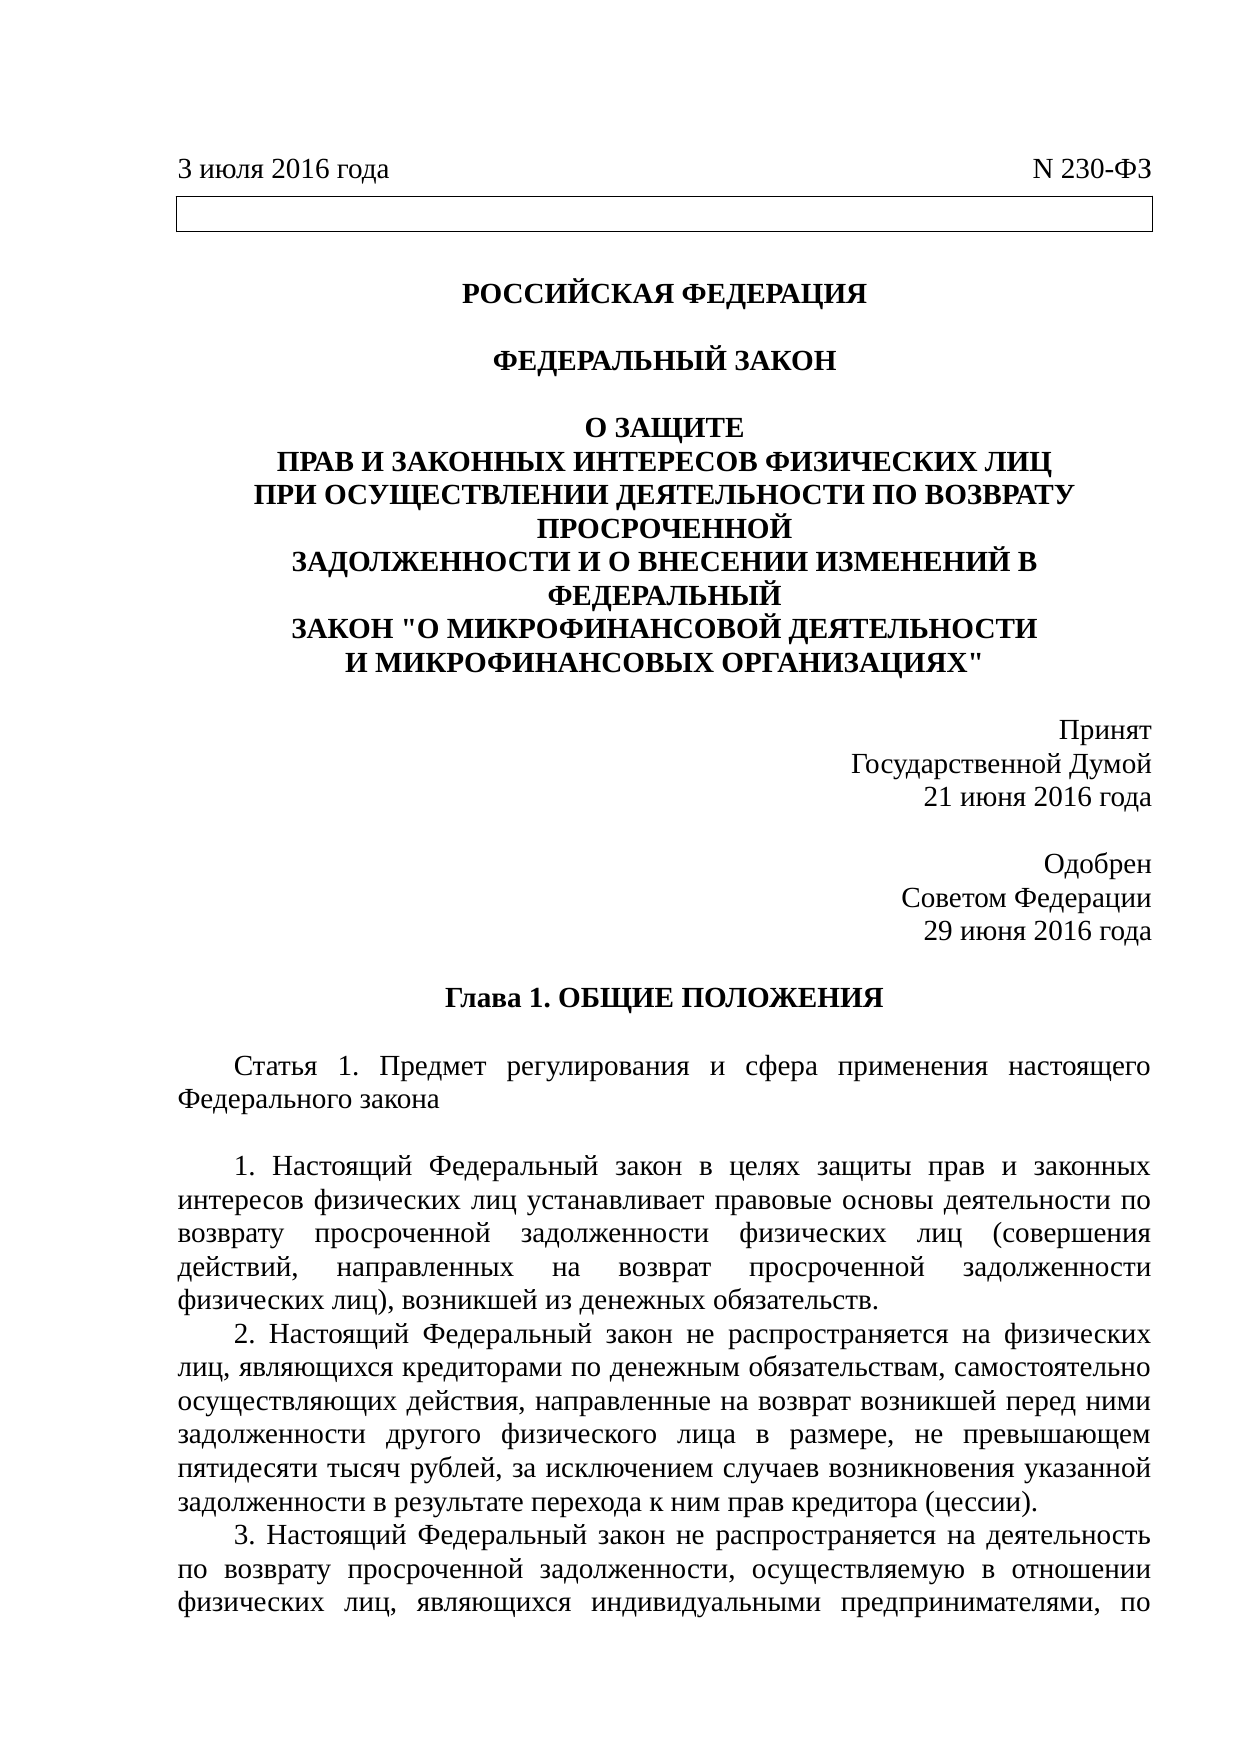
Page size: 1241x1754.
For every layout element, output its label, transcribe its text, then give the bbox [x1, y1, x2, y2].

text Советом Федерации [177, 880, 1152, 913]
text Статья 1. Предмет регулирования и сфера применения настоящего Федерального закона [177, 1048, 1152, 1115]
title Глава 1. ОБЩИЕ ПОЛОЖЕНИЯ [177, 981, 1152, 1014]
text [177, 1517, 1152, 1618]
text 2. Настоящий Федеральный закон не распространяется на физических лиц, являющихся кредиторами по денежным обязательствам, самостоятельно осуществляющих действия, направленные на возврат возникшей перед ними задолженности другого физического лица в размере, не превышающем пятидесяти тысяч рублей, за исключением случаев возникновения указанной задолженности в результате перехода к ним прав кредитора (цессии). [177, 1316, 1152, 1517]
text Государственной Думой [177, 746, 1152, 779]
title ПРИ ОСУЩЕСТВЛЕНИИ ДЕЯТЕЛЬНОСТИ ПО ВОЗВРАТУ ПРОСРОЧЕННОЙ [177, 477, 1152, 544]
text 21 июня 2016 года [177, 779, 1152, 813]
text Одобрен [177, 846, 1152, 880]
title О ЗАЩИТЕ [177, 410, 1152, 444]
title ЗАКОН "О МИКРОФИНАНСОВОЙ ДЕЯТЕЛЬНОСТИ [177, 612, 1152, 645]
title ЗАДОЛЖЕННОСТИ И О ВНЕСЕНИИ ИЗМЕНЕНИЙ В ФЕДЕРАЛЬНЫЙ [177, 544, 1152, 612]
text Принят [177, 712, 1152, 746]
title ПРАВ И ЗАКОННЫХ ИНТЕРЕСОВ ФИЗИЧЕСКИХ ЛИЦ [177, 444, 1152, 477]
title РОССИЙСКАЯ ФЕДЕРАЦИЯ [177, 276, 1152, 310]
title ФЕДЕРАЛЬНЫЙ ЗАКОН [177, 343, 1152, 377]
text 29 июня 2016 года [177, 913, 1152, 947]
table_header 3 июля 2016 года [177, 152, 664, 185]
table_header N 230-ФЗ [664, 152, 1152, 185]
title И МИКРОФИНАНСОВЫХ ОРГАНИЗАЦИЯХ" [177, 645, 1152, 679]
text 1. Настоящий Федеральный закон в целях защиты прав и законных интересов физических лиц устанавливает правовые основы деятельности по возврату просроченной задолженности физических лиц (совершения действий, направленных на возврат просроченной задолженности физических лиц), возникшей из денежных обязательств. [177, 1148, 1152, 1316]
